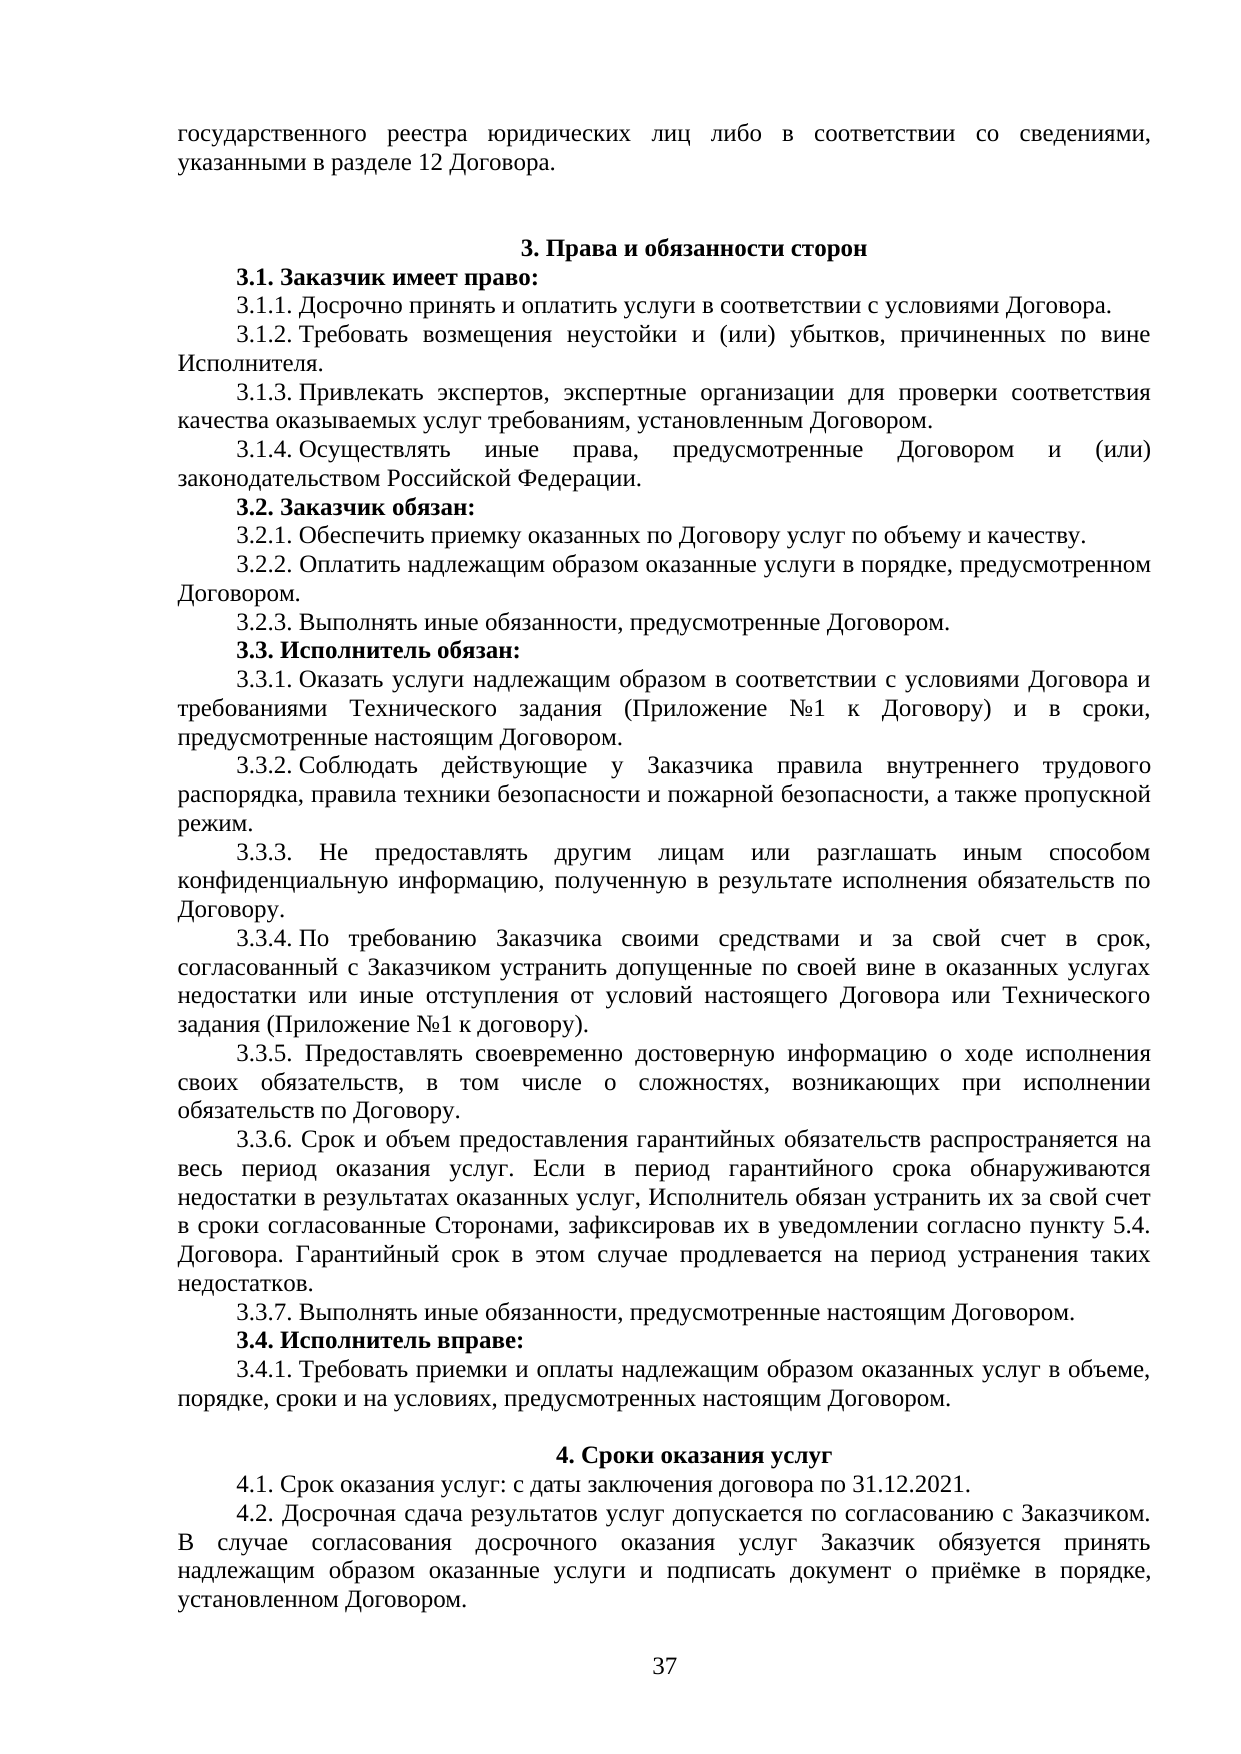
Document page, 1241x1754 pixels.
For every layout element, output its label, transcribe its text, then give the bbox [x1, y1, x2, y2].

text 3.3.7. Выполнять иные обязанности, предусмотренные настоящим Договором. [177, 1297, 1152, 1326]
text 3.1.1. Досрочно принять и оплатить услуги в соответствии с условиями Договора. [177, 291, 1152, 319]
text 3.2.1. Обеспечить приемку оказанных по Договору услуг по объему и качеству. [177, 521, 1152, 549]
text 3.3.3. Не предоставлять другим лицам или разглашать иным способом конфиденциальную информацию, полученную в результате исполнения обязательств по Договору. [177, 837, 1152, 923]
text 3.3.1. Оказать услуги надлежащим образом в соответствии с условиями Договора и требованиями Технического задания (Приложение №1 к Договору) и в сроки, предусмотренные настоящим Договором. [177, 664, 1152, 751]
text 3.2.3. Выполнять иные обязанности, предусмотренные Договором. [177, 607, 1152, 636]
text 3.4. Исполнитель вправе: [177, 1326, 1152, 1354]
text 3.2. Заказчик обязан: [177, 492, 1152, 521]
text 3.2.2. Оплатить надлежащим образом оказанные услуги в порядке, предусмотренном Договором. [177, 549, 1152, 607]
text 3.3.2. Соблюдать действующие у Заказчика правила внутреннего трудового распорядка, правила техники безопасности и пожарной безопасности, а также пропускной режим. [177, 751, 1152, 837]
text 4.2. Досрочная сдача результатов услуг допускается по согласованию с Заказчиком. В случае согласования досрочного оказания услуг Заказчик обязуется принять надлежащим образом оказанные услуги и подписать документ о приёмке в порядке, установленном Договором. [177, 1498, 1152, 1613]
text 3.4.1. Требовать приемки и оплаты надлежащим образом оказанных услуг в объеме, порядке, сроки и на условиях, предусмотренных настоящим Договором. [177, 1354, 1152, 1412]
text 3.1. Заказчик имеет право: [177, 262, 1152, 291]
text 3.3.4. По требованию Заказчика своими средствами и за свой счет в срок, согласованный с Заказчиком устранить допущенные по своей вине в оказанных услугах недостатки или иные отступления от условий настоящего Договора или Технического задания (Приложение №1 к договору). [177, 923, 1152, 1038]
text 3.3. Исполнитель обязан: [177, 636, 1152, 664]
text 3.3.5. Предоставлять своевременно достоверную информацию о ходе исполнения своих обязательств, в том числе о сложностях, возникающих при исполнении обязательств по Договору. [177, 1038, 1152, 1124]
text 4. Сроки оказания услуг [177, 1441, 1152, 1469]
text 3. Права и обязанности сторон [177, 233, 1152, 262]
text 3.3.6. Срок и объем предоставления гарантийных обязательств распространяется на весь период оказания услуг. Если в период гарантийного срока обнаруживаются недостатки в результатах оказанных услуг, Исполнитель обязан устранить их за свой счет в сроки согласованные Сторонами, зафиксировав их в уведомлении согласно пункту 5.4. Договора. Гарантийный срок в этом случае продлевается на период устранения таких недостатков. [177, 1124, 1152, 1297]
text 3.1.4. Осуществлять иные права, предусмотренные Договором и (или) законодательством Российской Федерации. [177, 434, 1152, 492]
text 4.1. Срок оказания услуг: с даты заключения договора по 31.12.2021. [177, 1469, 1152, 1498]
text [177, 118, 1152, 176]
text 3.1.2. Требовать возмещения неустойки и (или) убытков, причиненных по вине Исполнителя. [177, 319, 1152, 377]
text 3.1.3. Привлекать экспертов, экспертные организации для проверки соответствия качества оказываемых услуг требованиям, установленным Договором. [177, 377, 1152, 434]
